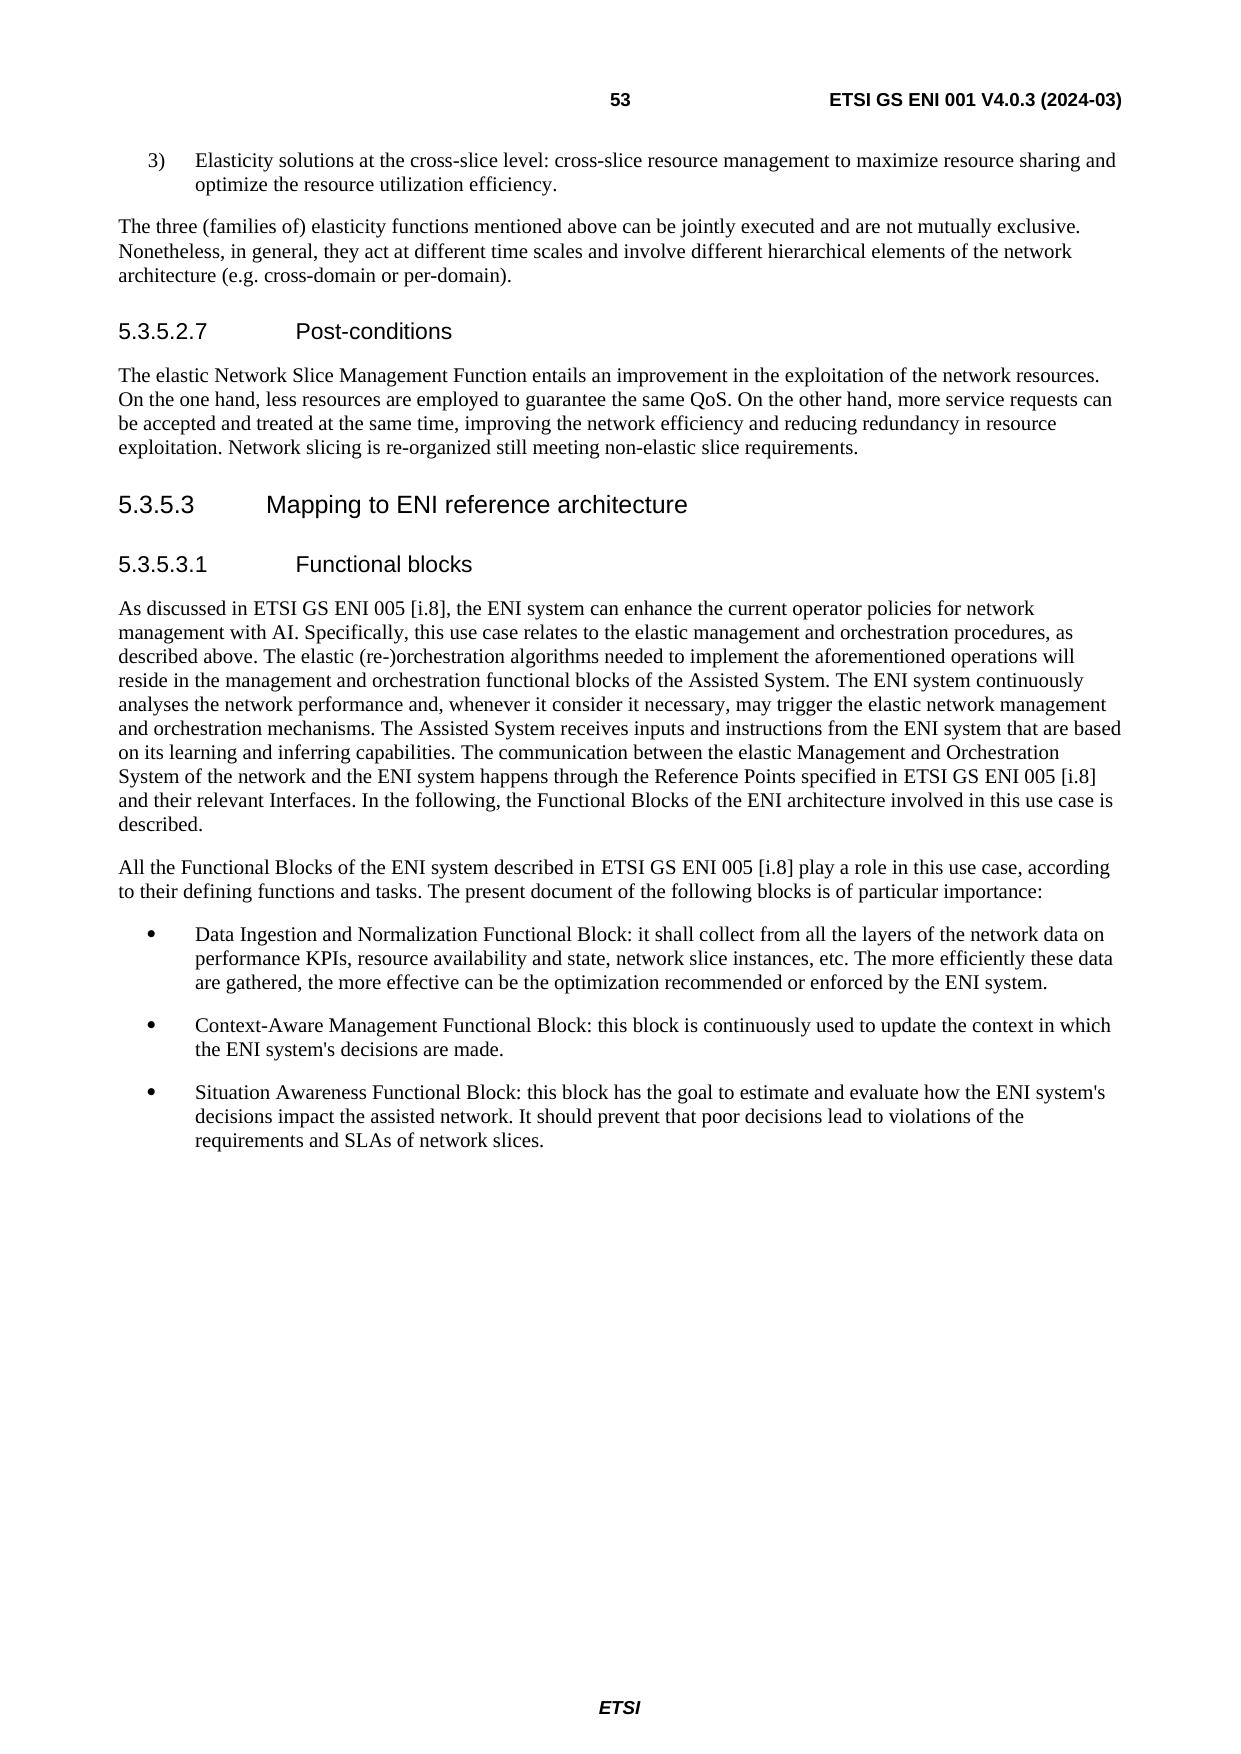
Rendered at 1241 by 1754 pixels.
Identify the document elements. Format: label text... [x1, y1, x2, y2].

text Data Ingestion and Normalization Functional Block: it shall collect from all the layers of the network data on performance KPIs, resource availability and state, network slice instances, etc. The more efficiently these data are gathered, the more effective can be the optimization recommended or enforced by the ENI system. [148, 922, 1122, 994]
text The elastic Network Slice Management Function entails an improvement in the exploitation of the network resources. On the one hand, less resources are employed to guarantee the same QoS. On the other hand, more service requests can be accepted and treated at the same time, improving the network efficiency and reducing redundancy in resource exploitation. Network slicing is re-organized still meeting non-elastic slice requirements. [118, 363, 1122, 459]
subtitle 5.3.5.2.7 Post-conditions [118, 318, 1122, 344]
text All the Functional Blocks of the ENI system described in ETSI GS ENI 005 [i.8] play a role in this use case, according to their defining functions and tasks. The present document of the following blocks is of particular importance: [118, 855, 1122, 903]
subtitle 5.3.5.3.1 Functional blocks [118, 551, 1122, 577]
text The three (families of) elasticity functions mentioned above can be jointly executed and are not mutually exclusive. Nonetheless, in general, they act at different time scales and involve different hierarchical elements of the network architecture (e.g. cross-domain or per-domain). [118, 214, 1122, 287]
text Elasticity solutions at the cross-slice level: cross-slice resource management to maximize resource sharing and optimize the resource utilization efficiency. [148, 148, 1122, 196]
subtitle 5.3.5.3 Mapping to ENI reference architecture [118, 491, 1122, 519]
text Context-Aware Management Functional Block: this block is continuously used to update the context in which the ENI system's decisions are made. [148, 1013, 1122, 1061]
text Situation Awareness Functional Block: this block has the goal to estimate and evaluate how the ENI system's decisions impact the assisted network. It should prevent that poor decisions lead to violations of the requirements and SLAs of network slices. [148, 1080, 1122, 1152]
text As discussed in ETSI GS ENI 005 [i.8], the ENI system can enhance the current operator policies for network management with AI. Specifically, this use case relates to the elastic management and orchestration procedures, as described above. The elastic (re-)orchestration algorithms needed to implement the aforementioned operations will reside in the management and orchestration functional blocks of the Assisted System. The ENI system continuously analyses the network performance and, whenever it consider it necessary, may trigger the elastic network management and orchestration mechanisms. The Assisted System receives inputs and instructions from the ENI system that are based on its learning and inferring capabilities. The communication between the elastic Management and Orchestration System of the network and the ENI system happens through the Reference Points specified in ETSI GS ENI 005 [i.8] and their relevant Interfaces. In the following, the Functional Blocks of the ENI architecture involved in this use case is described. [118, 596, 1122, 836]
